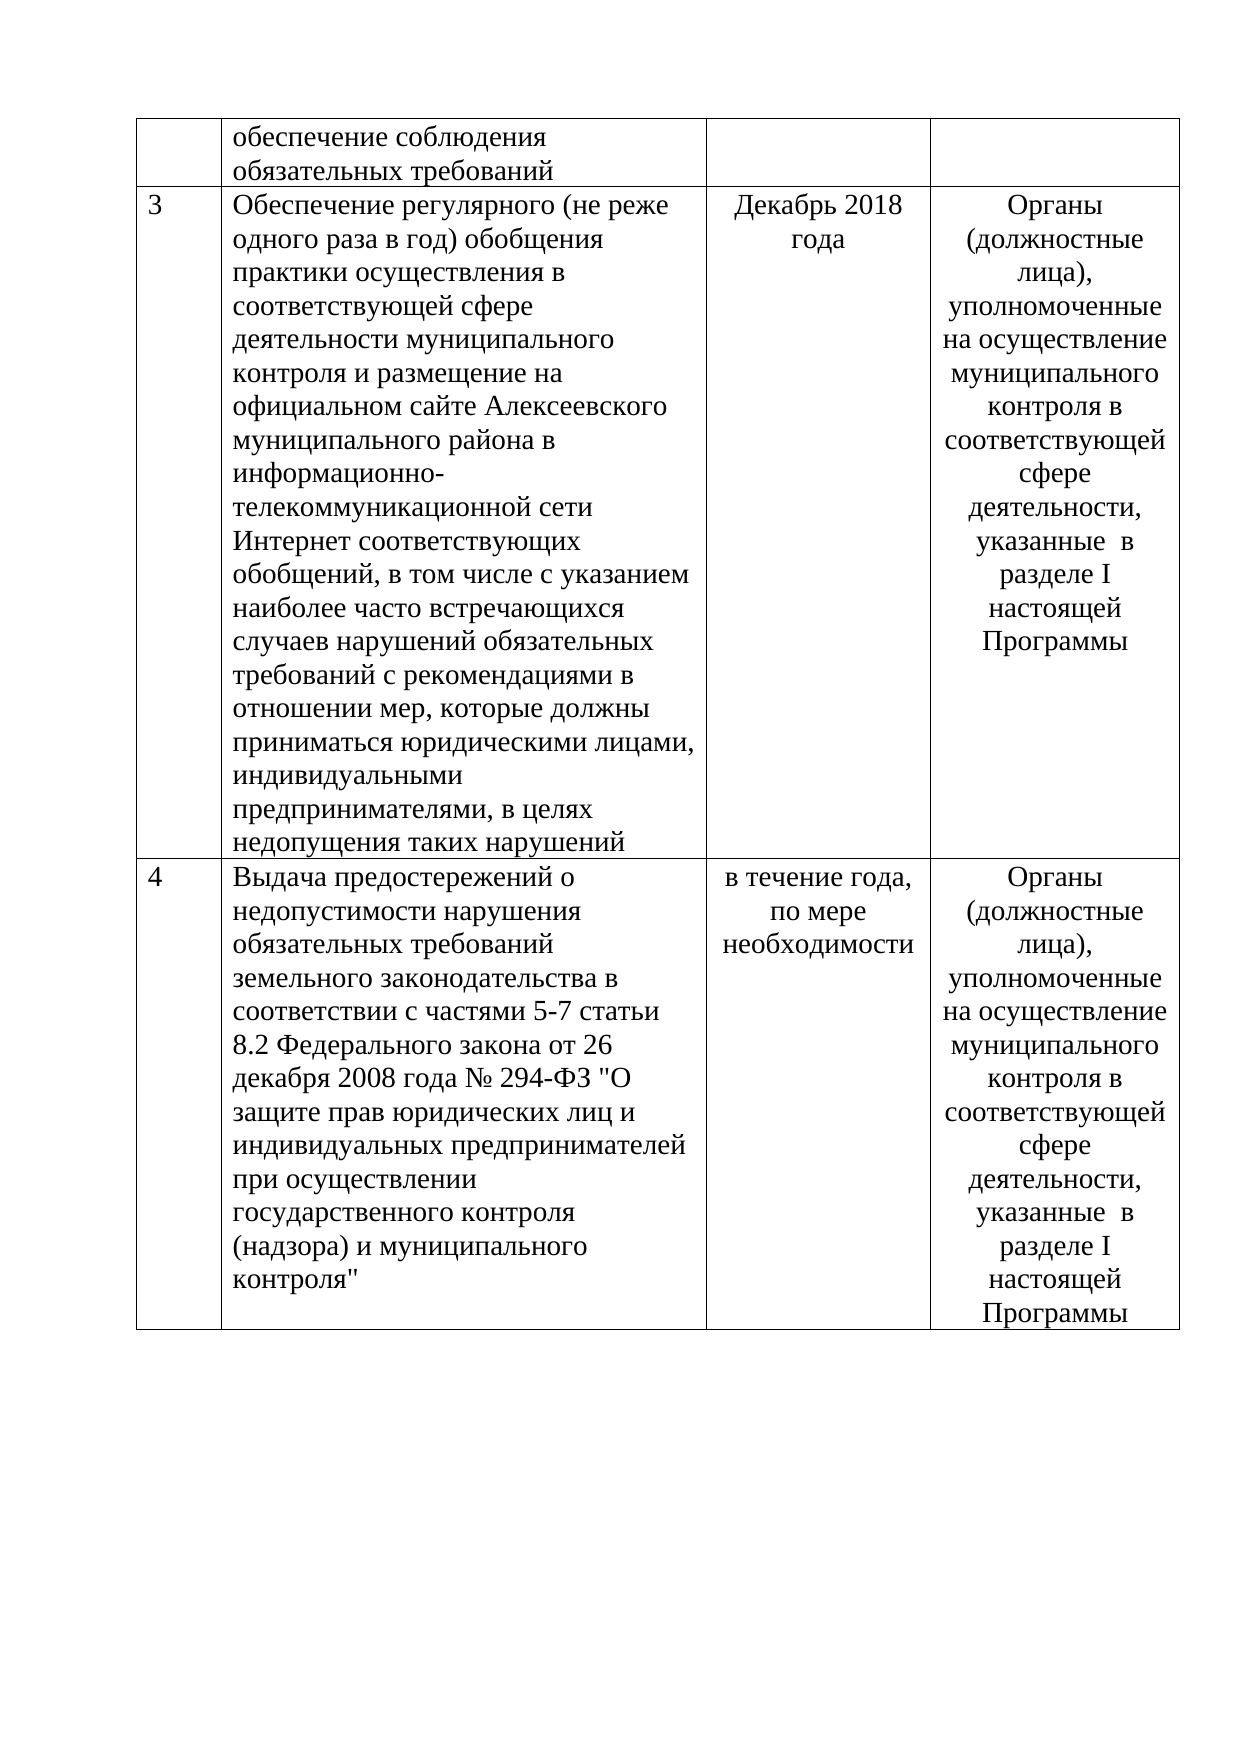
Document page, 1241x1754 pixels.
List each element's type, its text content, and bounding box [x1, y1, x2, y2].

table_cell 3 [137, 187, 221, 858]
table_cell Обеспечение регулярного (не реже одного раза в год) обобщения практики осуществления в соответствующей сфере деятельности муниципального контроля и размещение на официальном сайте Алексеевского муниципального района в информационно-телекоммуникационной сети Интернет соответствующих обобщений, в том числе с указанием наиболее часто встречающихся случаев нарушений обязательных требований с рекомендациями в отношении мер, которые должны приниматься юридическими лицами, индивидуальными предпринимателями, в целях недопущения таких нарушений [222, 187, 706, 858]
table_cell 2 [137, 119, 221, 186]
table_cell Выдача предостережений о недопустимости нарушения обязательных требований земельного законодательства в соответствии с частями 5-7 статьи 8.2 Федерального закона от 26 декабря 2008 года № 294-ФЗ "О защите прав юридических лиц и индивидуальных предпринимателей при осуществлении государственного контроля (надзора) и муниципального контроля" [222, 859, 706, 1329]
table_cell 4 [137, 859, 221, 1329]
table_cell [931, 119, 1179, 186]
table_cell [707, 119, 930, 186]
table_cell Декабрь 2018 года [707, 187, 930, 858]
table_cell в течение года, по мере необходимости [707, 859, 930, 1329]
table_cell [222, 119, 706, 186]
